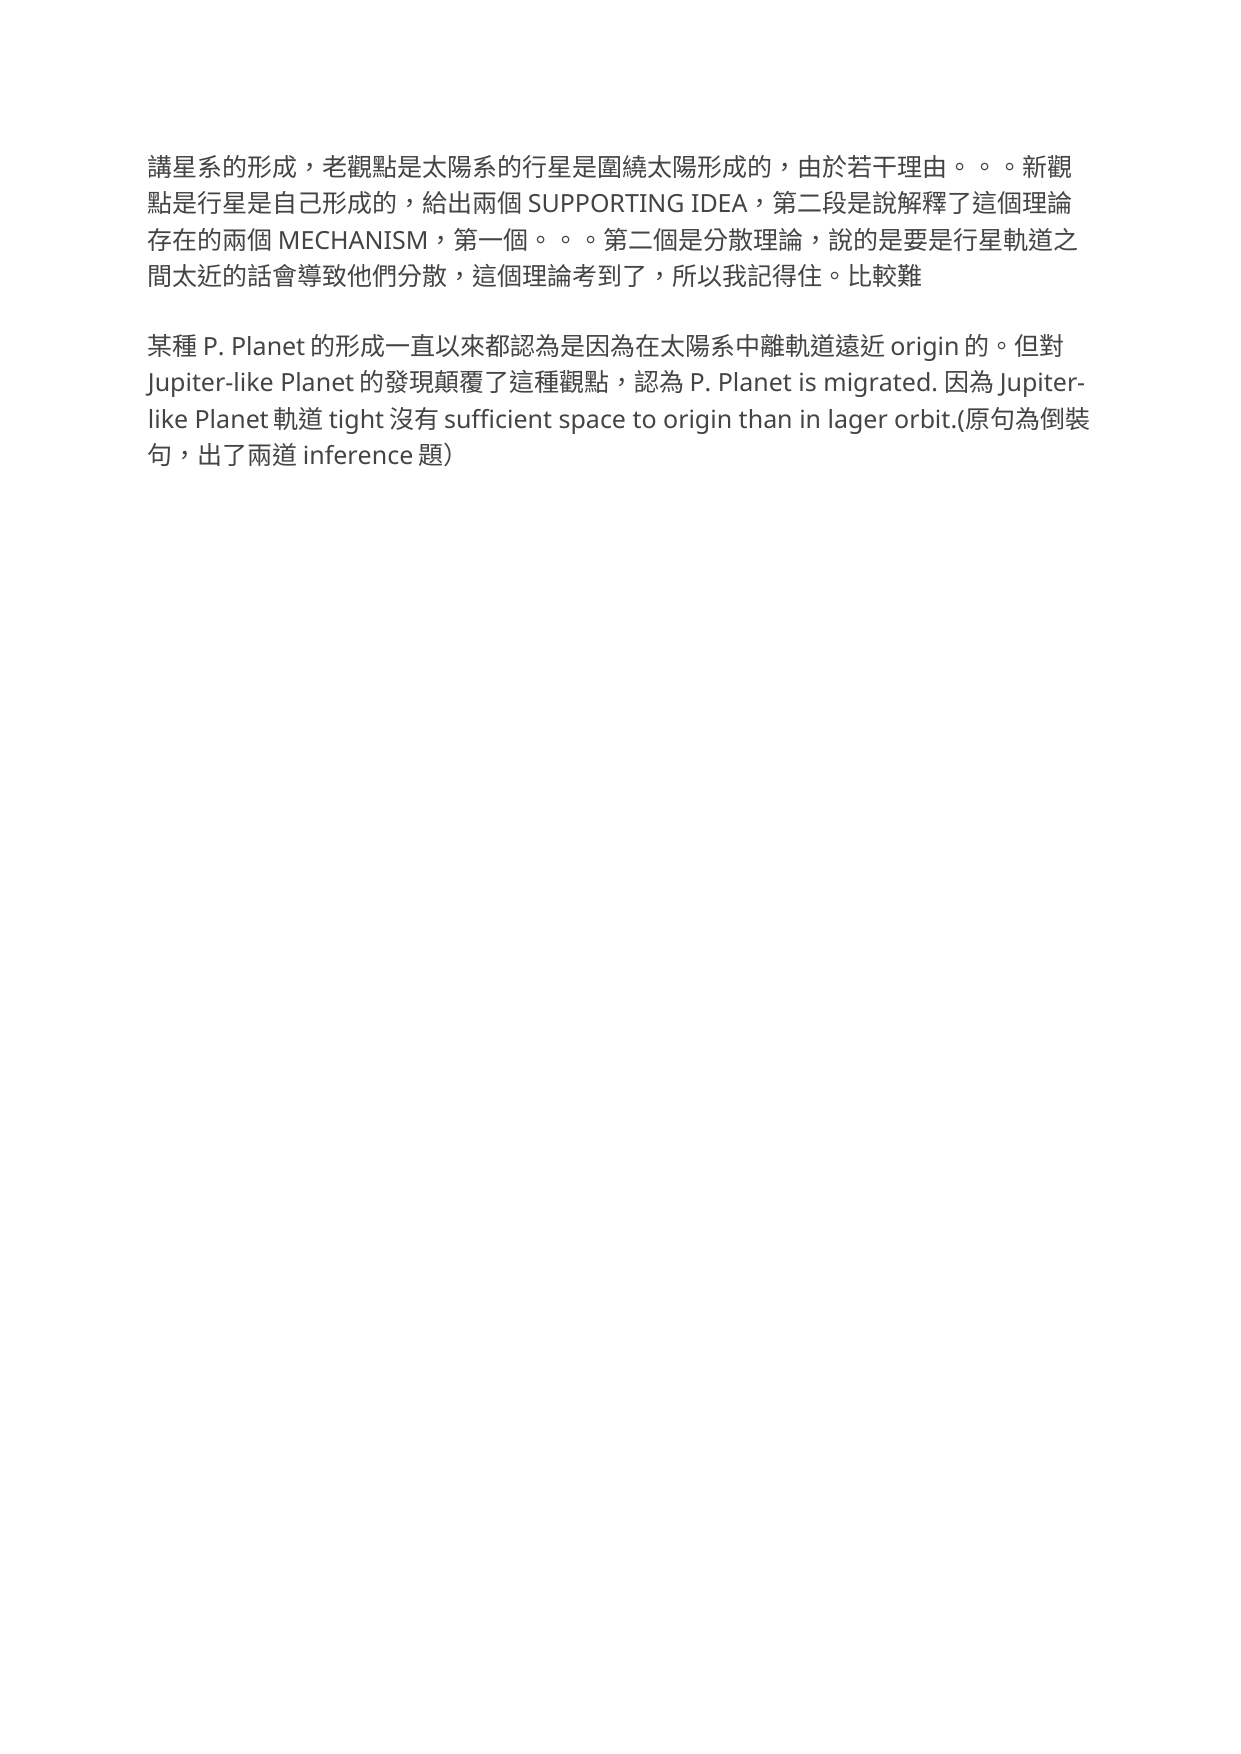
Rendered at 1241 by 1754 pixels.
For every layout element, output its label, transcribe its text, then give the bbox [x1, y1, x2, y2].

text 講星系的形成，老觀點是太陽系的行星是圍繞太陽形成的，由於若干理由。。。新觀點是行星是自己形成的，給出兩個SUPPORTING IDEA，第二段是說解釋了這個理論存在的兩個MECHANISM，第一個。。。第二個是分散理論，說的是要是行星軌道之間太近的話會導致他們分散，這個理論考到了，所以我記得住。比較難 [148, 148, 1093, 293]
text 某種P. Planet的形成一直以來都認為是因為在太陽系中離軌道遠近origin的。但對Jupiter-like Planet的發現顛覆了這種觀點，認為P. Planet is migrated. 因為Jupiter-like Planet軌道tight沒有sufficient space to origin than in lager orbit.(原句為倒裝句，出了兩道inference題） [148, 327, 1093, 472]
